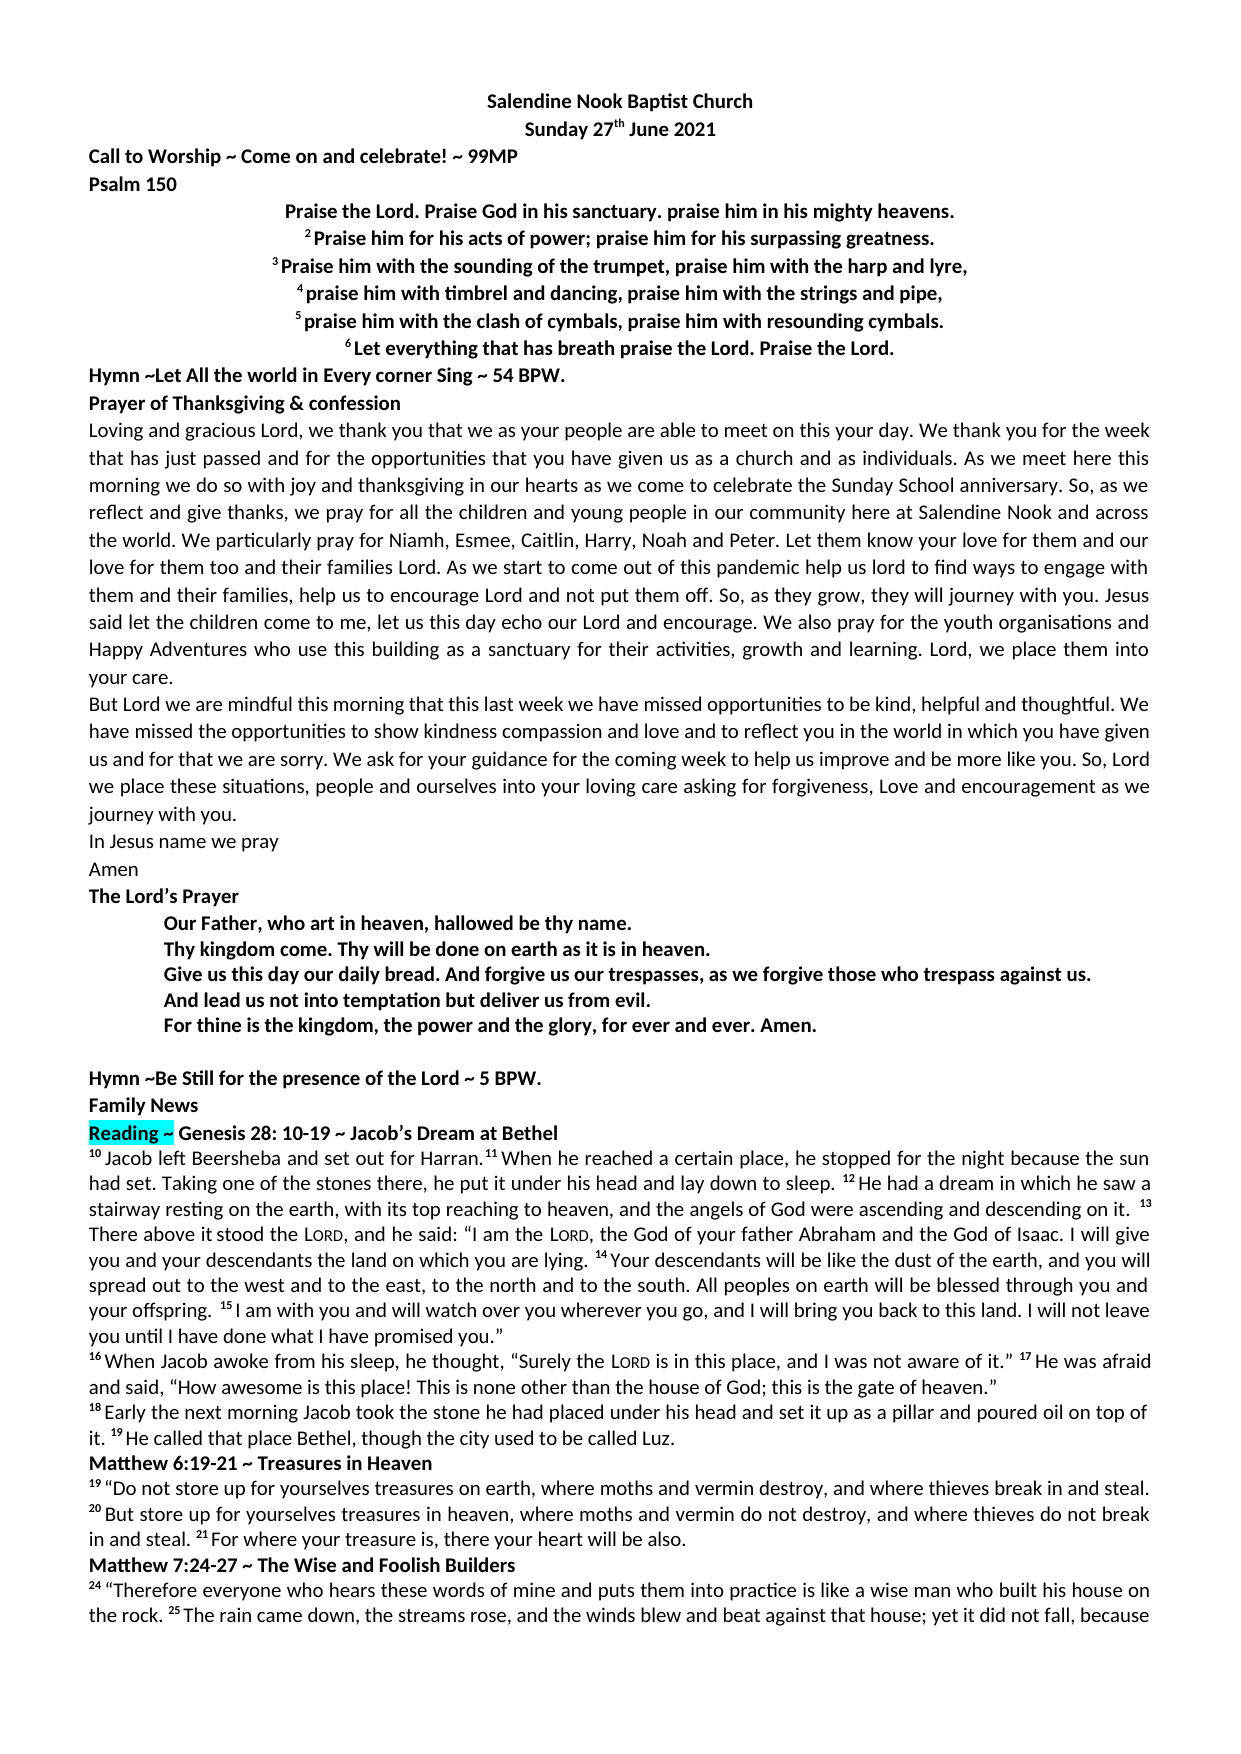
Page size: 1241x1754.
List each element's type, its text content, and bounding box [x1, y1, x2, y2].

text 18 Early the next morning Jacob took the stone he had placed under his head and set it up as a pillar and poured oil on top of it. 19 He called that place Bethel, though the city used to be called Luz. [89, 1399, 1152, 1450]
text And lead us not into temptation but deliver us from evil. [164, 987, 1152, 1012]
text Amen [89, 856, 1152, 881]
text 19 “Do not store up for yourselves treasures on earth, where moths and vermin destroy, and where thieves break in and steal. 20 But store up for yourselves treasures in heaven, where moths and vermin do not destroy, and where thieves do not break in and steal. 21 For where your treasure is, there your heart will be also. [89, 1476, 1152, 1552]
text Prayer of Thanksgiving & confession [89, 390, 1152, 415]
text 6 Let everything that has breath praise the Lord. Praise the Lord. [89, 335, 1152, 361]
text Family News [89, 1092, 1152, 1118]
text Praise the Lord. Praise God in his sanctuary. praise him in his mighty heavens. 2 Praise him for his acts of power; praise him for his surpassing greatness. 3 Praise him with the sounding of the trumpet, praise him with the harp and lyre, 4 praise him with timbrel and dancing, praise him with the strings and pipe, 5 praise him with the clash of cymbals, praise him with resounding cymbals. [89, 198, 1152, 333]
text Give us this day our daily bread. And forgive us our trespasses, as we forgive those who trespass against us. [164, 961, 1152, 987]
text Call to Worship ~ Come on and celebrate! ~ 99MP [89, 143, 1152, 169]
text Our Father, who art in heaven, hallowed be thy name. [164, 911, 1152, 936]
text Salendine Nook Baptist Church [89, 89, 1152, 114]
text The Lord’s Prayer [89, 883, 1152, 908]
text Psalm 150 [89, 171, 1152, 196]
text Reading ~ Genesis 28: 10-19 ~ Jacob’s Dream at Bethel [174, 1120, 1152, 1145]
text Matthew 6:19-21 ~ Treasures in Heaven [89, 1450, 1152, 1476]
text For thine is the kingdom, the power and the glory, for ever and ever. Amen. [164, 1012, 1152, 1038]
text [89, 1577, 1152, 1628]
text But Lord we are mindful this morning that this last week we have missed opportunities to be kind, helpful and thoughtful. We have missed the opportunities to show kindness compassion and love and to reflect you in the world in which you have given us and for that we are sorry. We ask for your guidance for the coming week to help us improve and be more like you. So, Lord we place these situations, people and ourselves into your loving care asking for forgiveness, Love and encouragement as we journey with you. [89, 691, 1152, 826]
text In Jesus name we pray [89, 828, 1152, 854]
text Loving and gracious Lord, we thank you that we as your people are able to meet on this your day. We thank you for the week that has just passed and for the opportunities that you have given us as a church and as individuals. As we meet here this morning we do so with joy and thanksgiving in our hearts as we come to celebrate the Sunday School anniversary. So, as we reflect and give thanks, we pray for all the children and young people in our community here at Salendine Nook and across the world. We particularly pray for Niamh, Esmee, Caitlin, Harry, Noah and Peter. Let them know your love for them and our love for them too and their families Lord. As we start to come out of this pandemic help us lord to find ways to engage with them and their families, help us to encourage Lord and not put them off. So, as they grow, they will journey with you. Jesus said let the children come to me, let us this day echo our Lord and encourage. We also pray for the youth organisations and Happy Adventures who use this building as a sanctuary for their activities, growth and learning. Lord, we place them into your care. [89, 417, 1152, 689]
text 10 Jacob left Beersheba and set out for Harran.11 When he reached a certain place, he stopped for the night because the sun had set. Taking one of the stones there, he put it under his head and lay down to sleep. 12 He had a dream in which he saw a stairway resting on the earth, with its top reaching to heaven, and the angels of God were ascending and descending on it. 13 There above it stood the Lord, and he said: “I am the Lord, the God of your father Abraham and the God of Isaac. I will give you and your descendants the land on which you are lying. 14 Your descendants will be like the dust of the earth, and you will spread out to the west and to the east, to the north and to the south. All peoples on earth will be blessed through you and your offspring. 15 I am with you and will watch over you wherever you go, and I will bring you back to this land. I will not leave you until I have done what I have promised you.” [89, 1145, 1152, 1348]
text Thy kingdom come. Thy will be done on earth as it is in heaven. [164, 936, 1152, 961]
text Matthew 7:24-27 ~ The Wise and Foolish Builders [89, 1552, 1152, 1577]
text Hymn ~Be Still for the presence of the Lord ~ 5 BPW. [89, 1065, 1152, 1090]
text Sunday 27th June 2021 [89, 116, 1152, 141]
text Hymn ~Let All the world in Every corner Sing ~ 54 BPW. [89, 363, 1152, 388]
text 16 When Jacob awoke from his sleep, he thought, “Surely the Lord is in this place, and I was not aware of it.” 17 He was afraid and said, “How awesome is this place! This is none other than the house of God; this is the gate of heaven.” [89, 1348, 1152, 1399]
